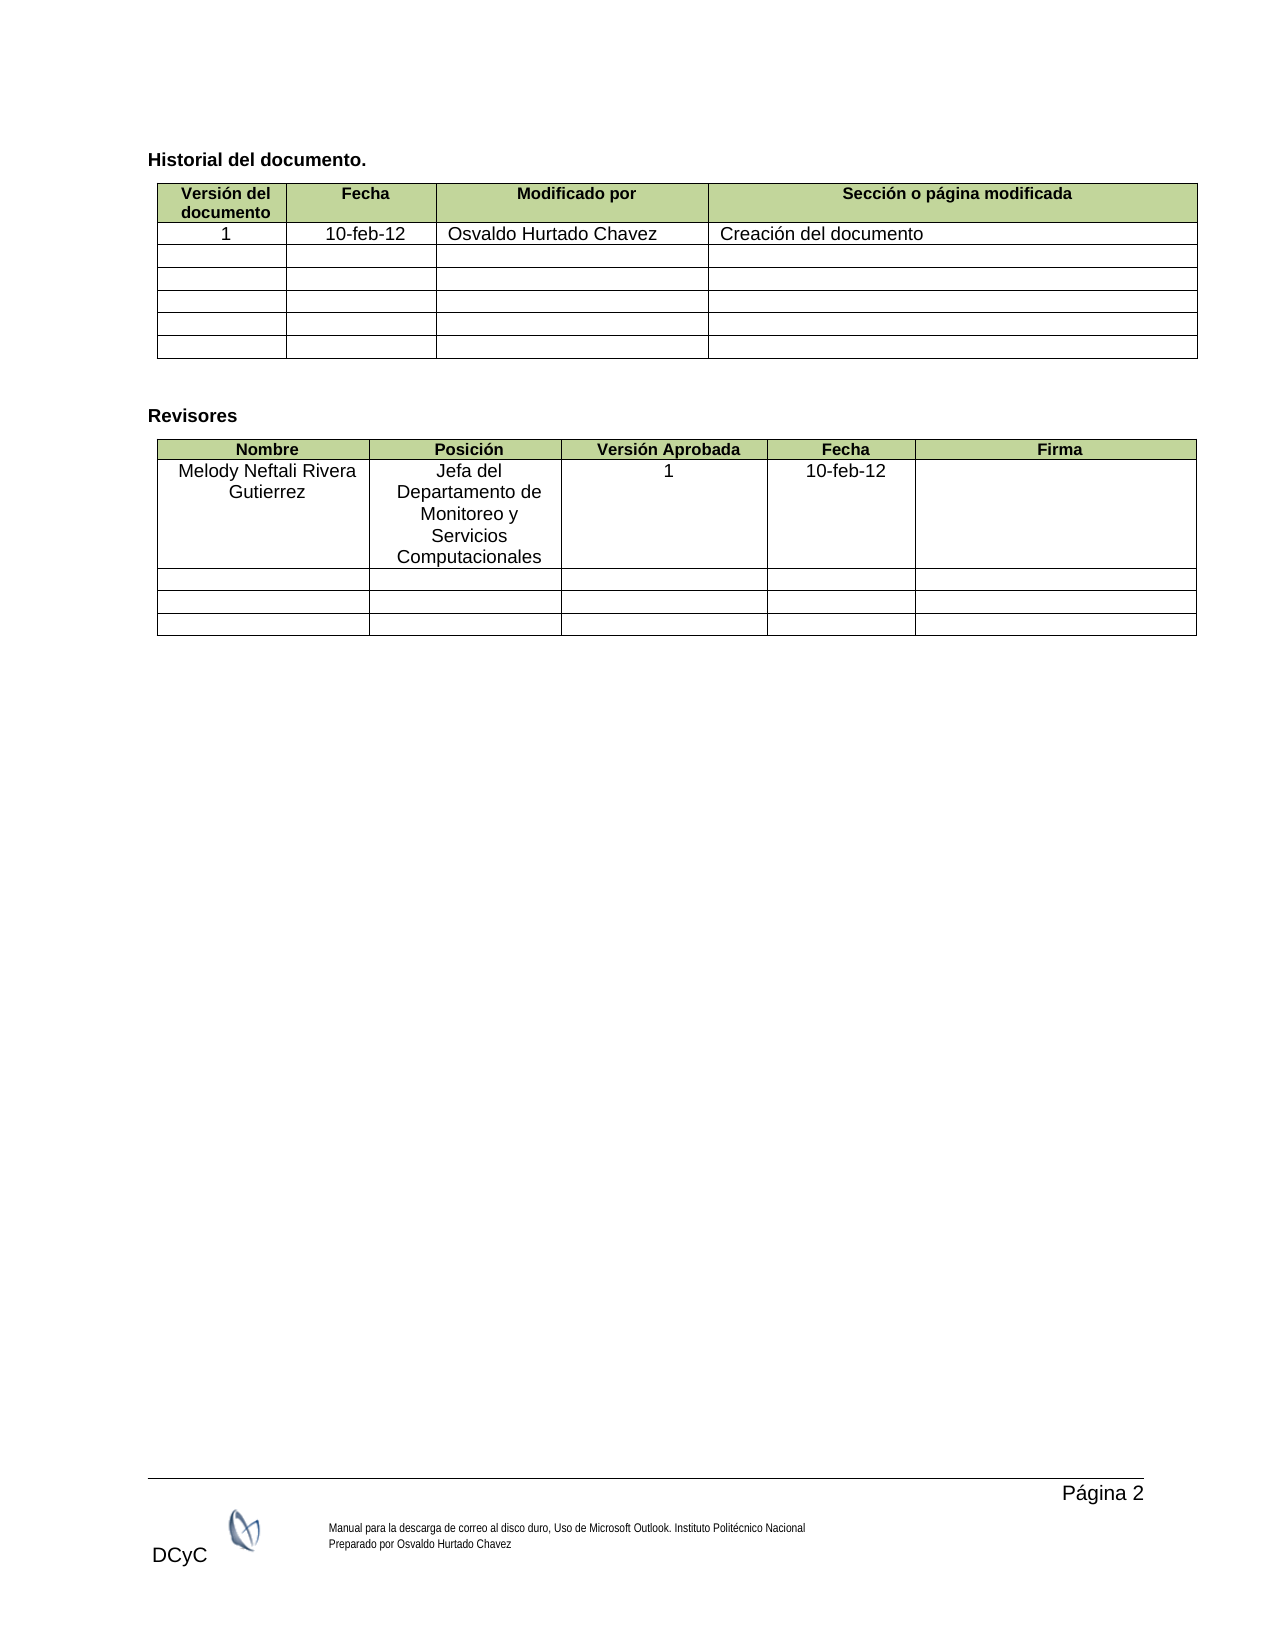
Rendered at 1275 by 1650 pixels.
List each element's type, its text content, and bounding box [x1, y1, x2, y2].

table_cell Creación del documento [709, 223, 1197, 244]
table_cell [158, 336, 286, 357]
table_cell [562, 614, 767, 635]
table_header Sección o página modificada [709, 184, 1197, 222]
table_cell [437, 336, 708, 357]
table_cell [768, 591, 915, 613]
table_cell Osvaldo Hurtado Chavez [437, 223, 708, 244]
table_cell [158, 313, 286, 335]
table_cell 1 [158, 223, 286, 244]
table_header Posición [370, 440, 561, 459]
table_cell 10-feb-12 [768, 460, 915, 568]
table_cell [437, 313, 708, 335]
table_cell [370, 591, 561, 613]
table_cell [370, 614, 561, 635]
table_cell [158, 245, 286, 267]
table_cell [437, 245, 708, 267]
table_cell [916, 569, 1196, 590]
table_cell [709, 245, 1197, 267]
table_header Modificado por [437, 184, 708, 222]
table_cell [158, 291, 286, 312]
table_header Versión Aprobada [562, 440, 767, 459]
table_cell [287, 291, 436, 312]
table_header Versión del documento [158, 184, 286, 222]
table_cell [158, 614, 369, 635]
table_cell [562, 591, 767, 613]
table_cell [287, 313, 436, 335]
table_cell [158, 569, 369, 590]
table_cell [437, 291, 708, 312]
table_cell [158, 268, 286, 289]
table_cell [562, 569, 767, 590]
table_header Fecha [287, 184, 436, 222]
table_cell [709, 291, 1197, 312]
table_cell [287, 336, 436, 357]
table_cell [768, 614, 915, 635]
text Historial del documento. [148, 148, 1152, 170]
table_cell [709, 313, 1197, 335]
table_cell [158, 591, 369, 613]
table_cell [370, 569, 561, 590]
table_cell [287, 268, 436, 289]
table_cell [916, 460, 1196, 568]
table_cell 10-feb-12 [287, 223, 436, 244]
table_header Firma [916, 440, 1196, 459]
table_cell [709, 268, 1197, 289]
table_cell [916, 614, 1196, 635]
table_cell Melody Neftali Rivera Gutierrez [158, 460, 369, 568]
table_cell 1 [562, 460, 767, 568]
table_cell [287, 245, 436, 267]
table_cell [916, 591, 1196, 613]
table_cell [709, 336, 1197, 357]
table_cell [437, 268, 708, 289]
table_header Fecha [768, 440, 915, 459]
picture [207, 1505, 270, 1563]
table_cell Jefa del Departamento de Monitoreo y Servicios Computacionales [370, 460, 561, 568]
table_header Nombre [158, 440, 369, 459]
table_cell [768, 569, 915, 590]
text Revisores [148, 404, 1152, 426]
